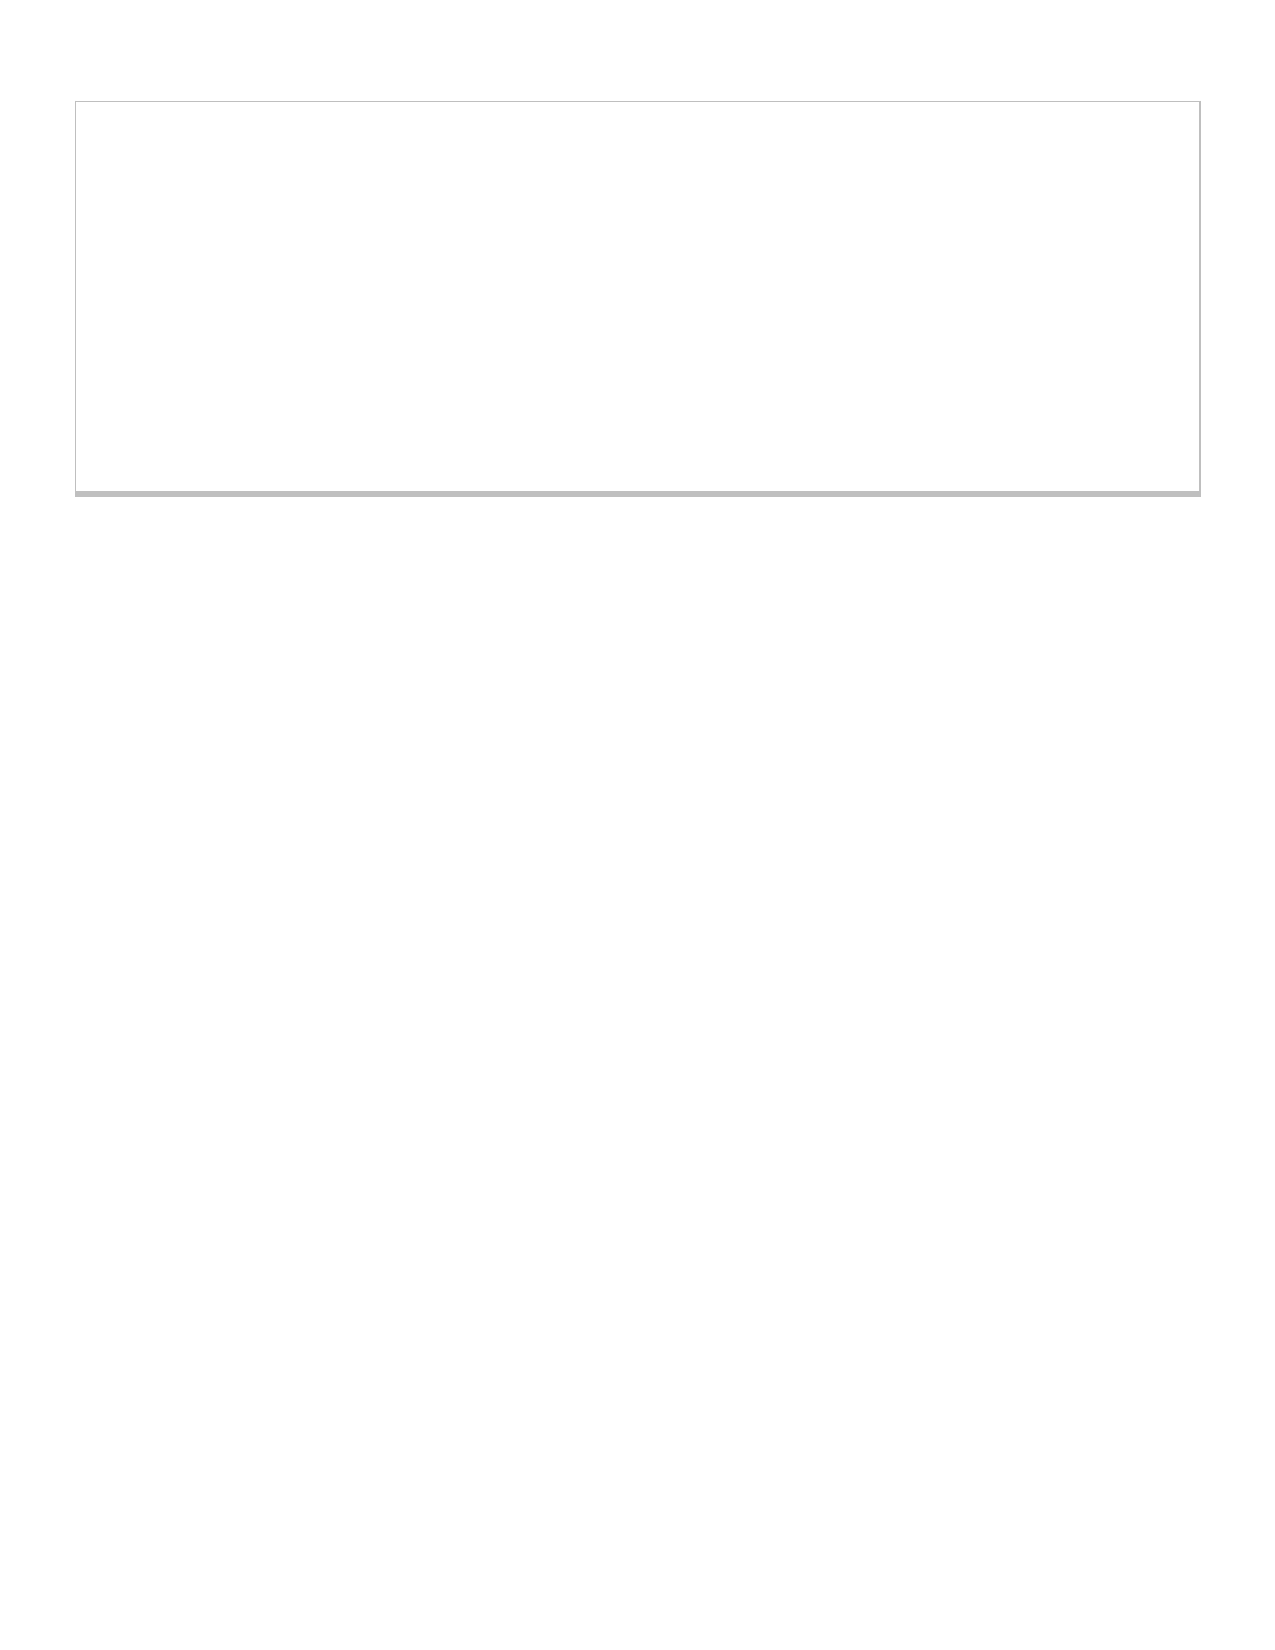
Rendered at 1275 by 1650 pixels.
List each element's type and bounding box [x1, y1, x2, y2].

table_header [76, 102, 1199, 491]
